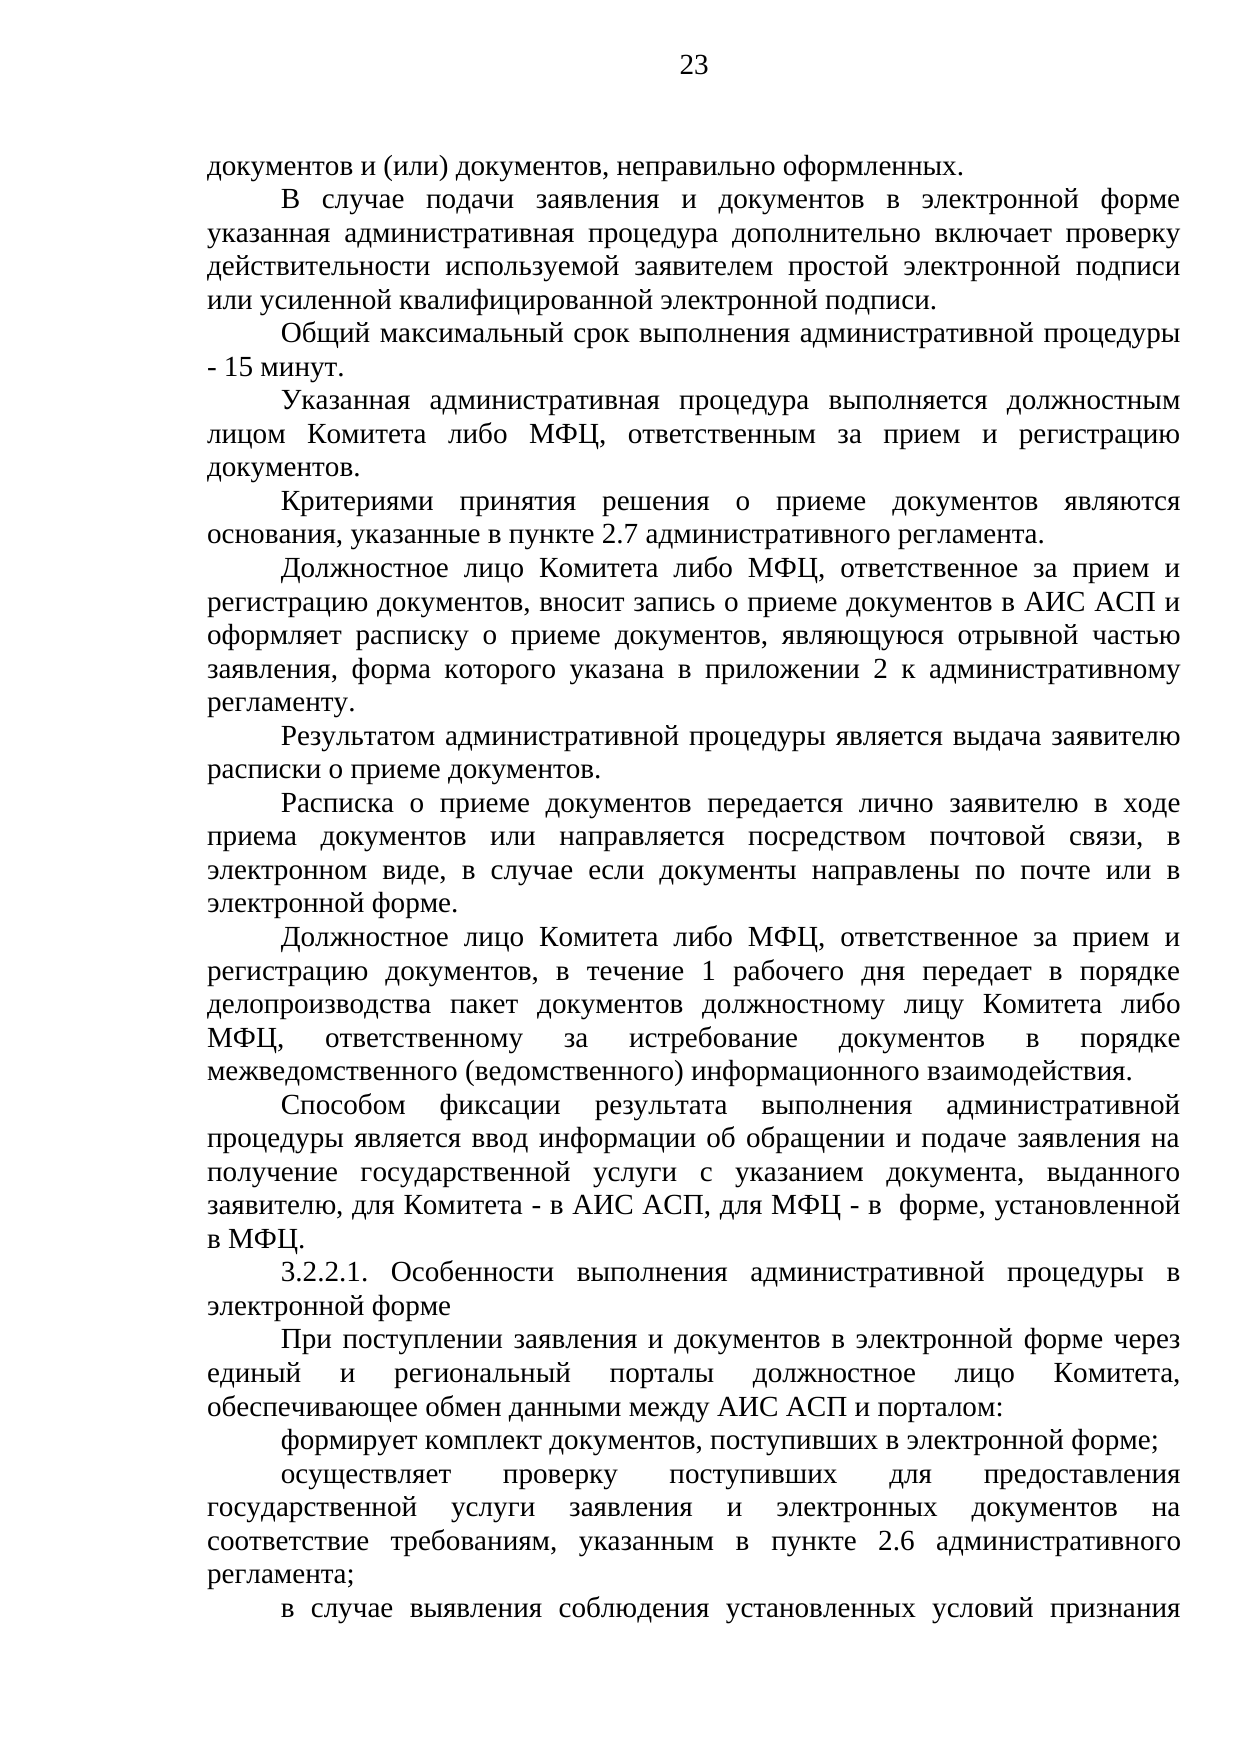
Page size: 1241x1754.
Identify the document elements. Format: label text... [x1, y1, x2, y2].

text Указанная административная процедура выполняется должностным лицом Комитета либо МФЦ, ответственным за прием и регистрацию документов. [207, 382, 1181, 483]
text Общий максимальный срок выполнения административной процедуры - 15 минут. [207, 315, 1181, 382]
text формирует комплект документов, поступивших в электронной форме; [207, 1422, 1181, 1456]
text Расписка о приеме документов передается лично заявителю в ходе приема документов или направляется посредством почтовой связи, в электронном виде, в случае если документы направлены по почте или в электронной форме. [207, 785, 1181, 919]
text В случае подачи заявления и документов в электронной форме указанная административная процедура дополнительно включает проверку действительности используемой заявителем простой электронной подписи или усиленной квалифицированной электронной подписи. [207, 181, 1181, 315]
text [207, 1590, 1181, 1623]
text Должностное лицо Комитета либо МФЦ, ответственное за прием и регистрацию документов, вносит запись о приеме документов в АИС АСП и оформляет расписку о приеме документов, являющуюся отрывной частью заявления, форма которого указана в приложении 2 к административному регламенту. [207, 550, 1181, 718]
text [207, 148, 1181, 181]
text Критериями принятия решения о приеме документов являются основания, указанные в пункте 2.7 административного регламента. [207, 483, 1181, 550]
text Должностное лицо Комитета либо МФЦ, ответственное за прием и регистрацию документов, в течение 1 рабочего дня передает в порядке делопроизводства пакет документов должностному лицу Комитета либо МФЦ, ответственному за истребование документов в порядке межведомственного (ведомственного) информационного взаимодействия. [207, 919, 1181, 1087]
text Результатом административной процедуры является выдача заявителю расписки о приеме документов. [207, 718, 1181, 785]
text 3.2.2.1. Особенности выполнения административной процедуры в электронной форме [207, 1254, 1181, 1322]
text Способом фиксации результата выполнения административной процедуры является ввод информации об обращении и подаче заявления на получение государственной услуги с указанием документа, выданного заявителю, для Комитета - в АИС АСП, для МФЦ - в форме, установленной в МФЦ. [207, 1087, 1181, 1254]
text При поступлении заявления и документов в электронной форме через единый и региональный порталы должностное лицо Комитета, обеспечивающее обмен данными между АИС АСП и порталом: [207, 1322, 1181, 1422]
text осуществляет проверку поступивших для предоставления государственной услуги заявления и электронных документов на соответствие требованиям, указанным в пункте 2.6 административного регламента; [207, 1456, 1181, 1590]
